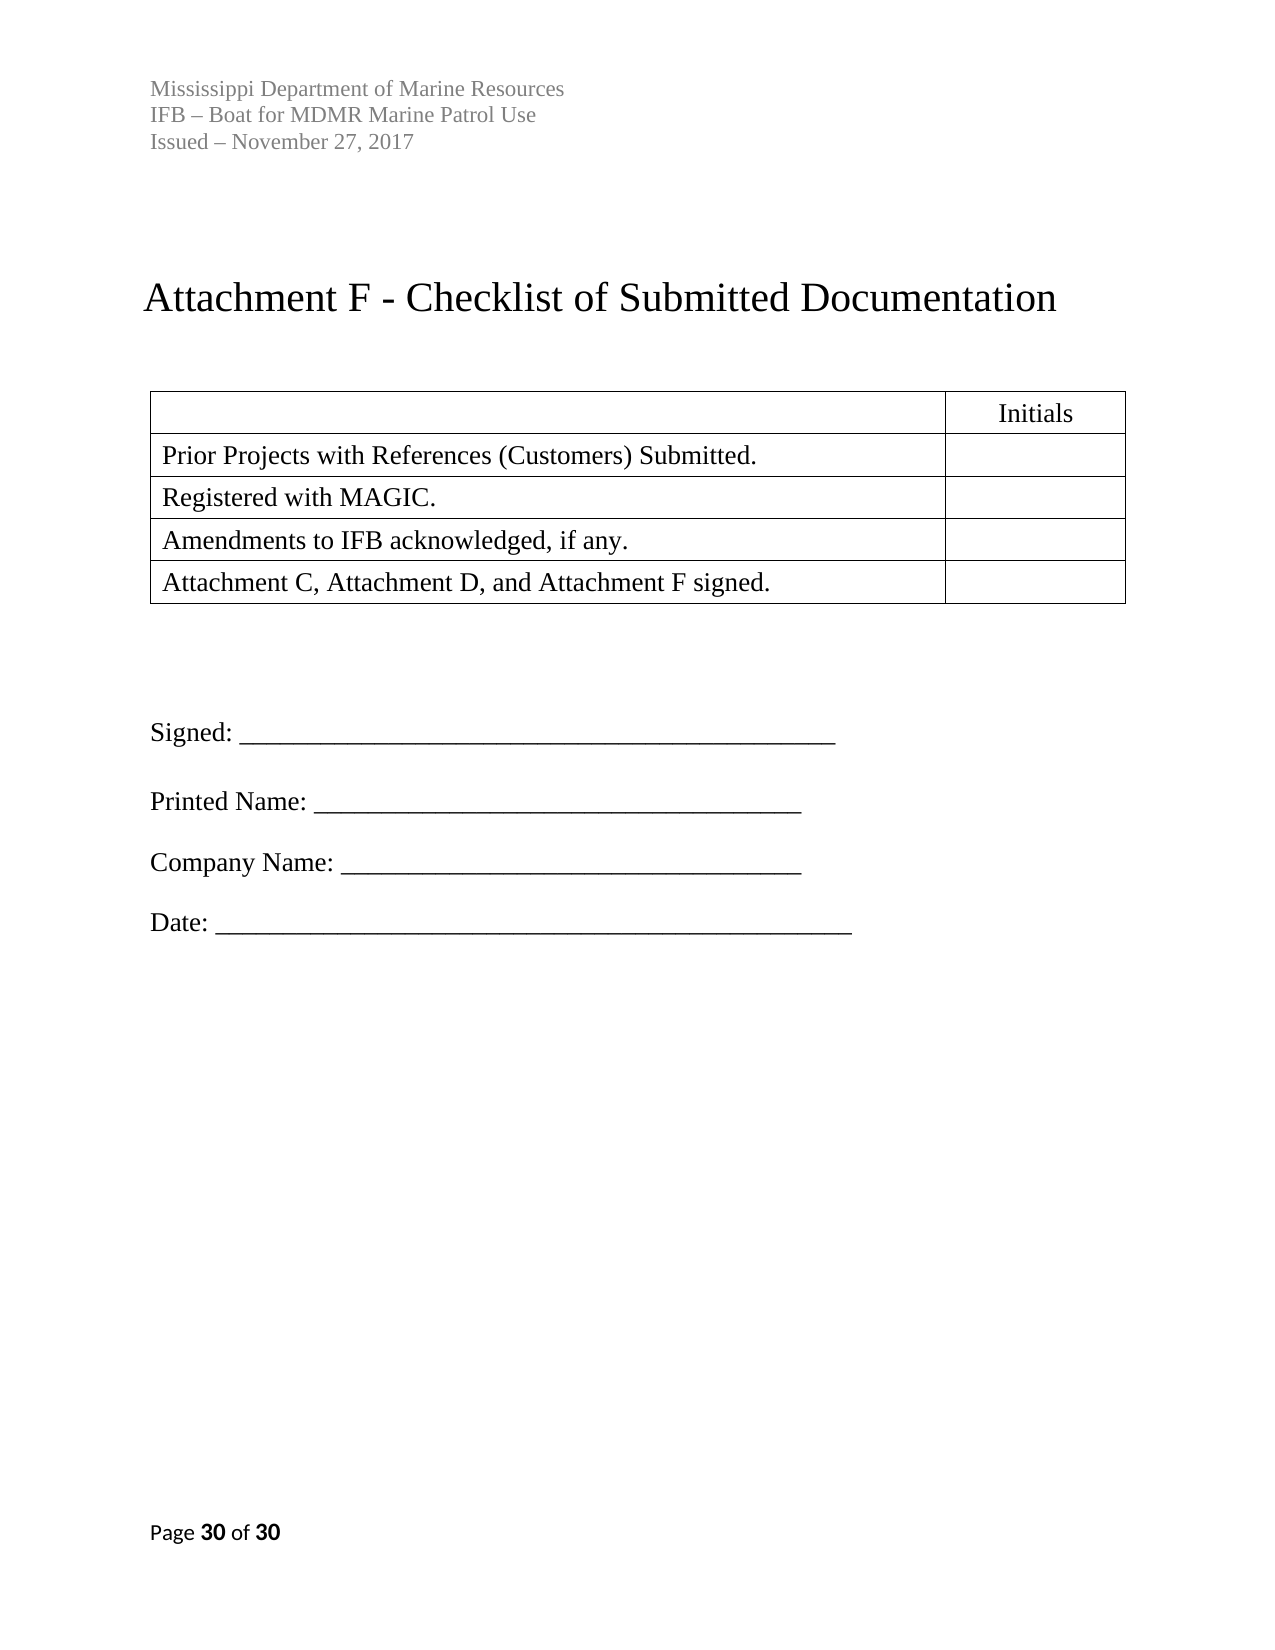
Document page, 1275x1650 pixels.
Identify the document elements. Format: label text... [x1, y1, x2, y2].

table_header [151, 392, 945, 433]
table_cell Prior Projects with References (Customers) Submitted. [151, 434, 945, 476]
table_cell Amendments to IFB acknowledged, if any. [151, 519, 945, 560]
subtitle Attachment F - Checklist of Submitted Documentation [75, 272, 1125, 320]
table_cell [946, 561, 1125, 602]
table_cell [946, 477, 1125, 518]
text Company Name: __________________________________ [150, 846, 1125, 877]
table_cell [946, 519, 1125, 560]
table_cell [946, 434, 1125, 476]
table_cell Registered with MAGIC. [151, 477, 945, 518]
text Printed Name: ____________________________________ [150, 785, 1125, 816]
text Signed: ____________________________________________ [150, 717, 1125, 748]
table_cell Attachment C, Attachment D, and Attachment F signed. [151, 561, 945, 602]
text Date: _______________________________________________ [150, 906, 1125, 937]
table_header Initials [946, 392, 1125, 433]
